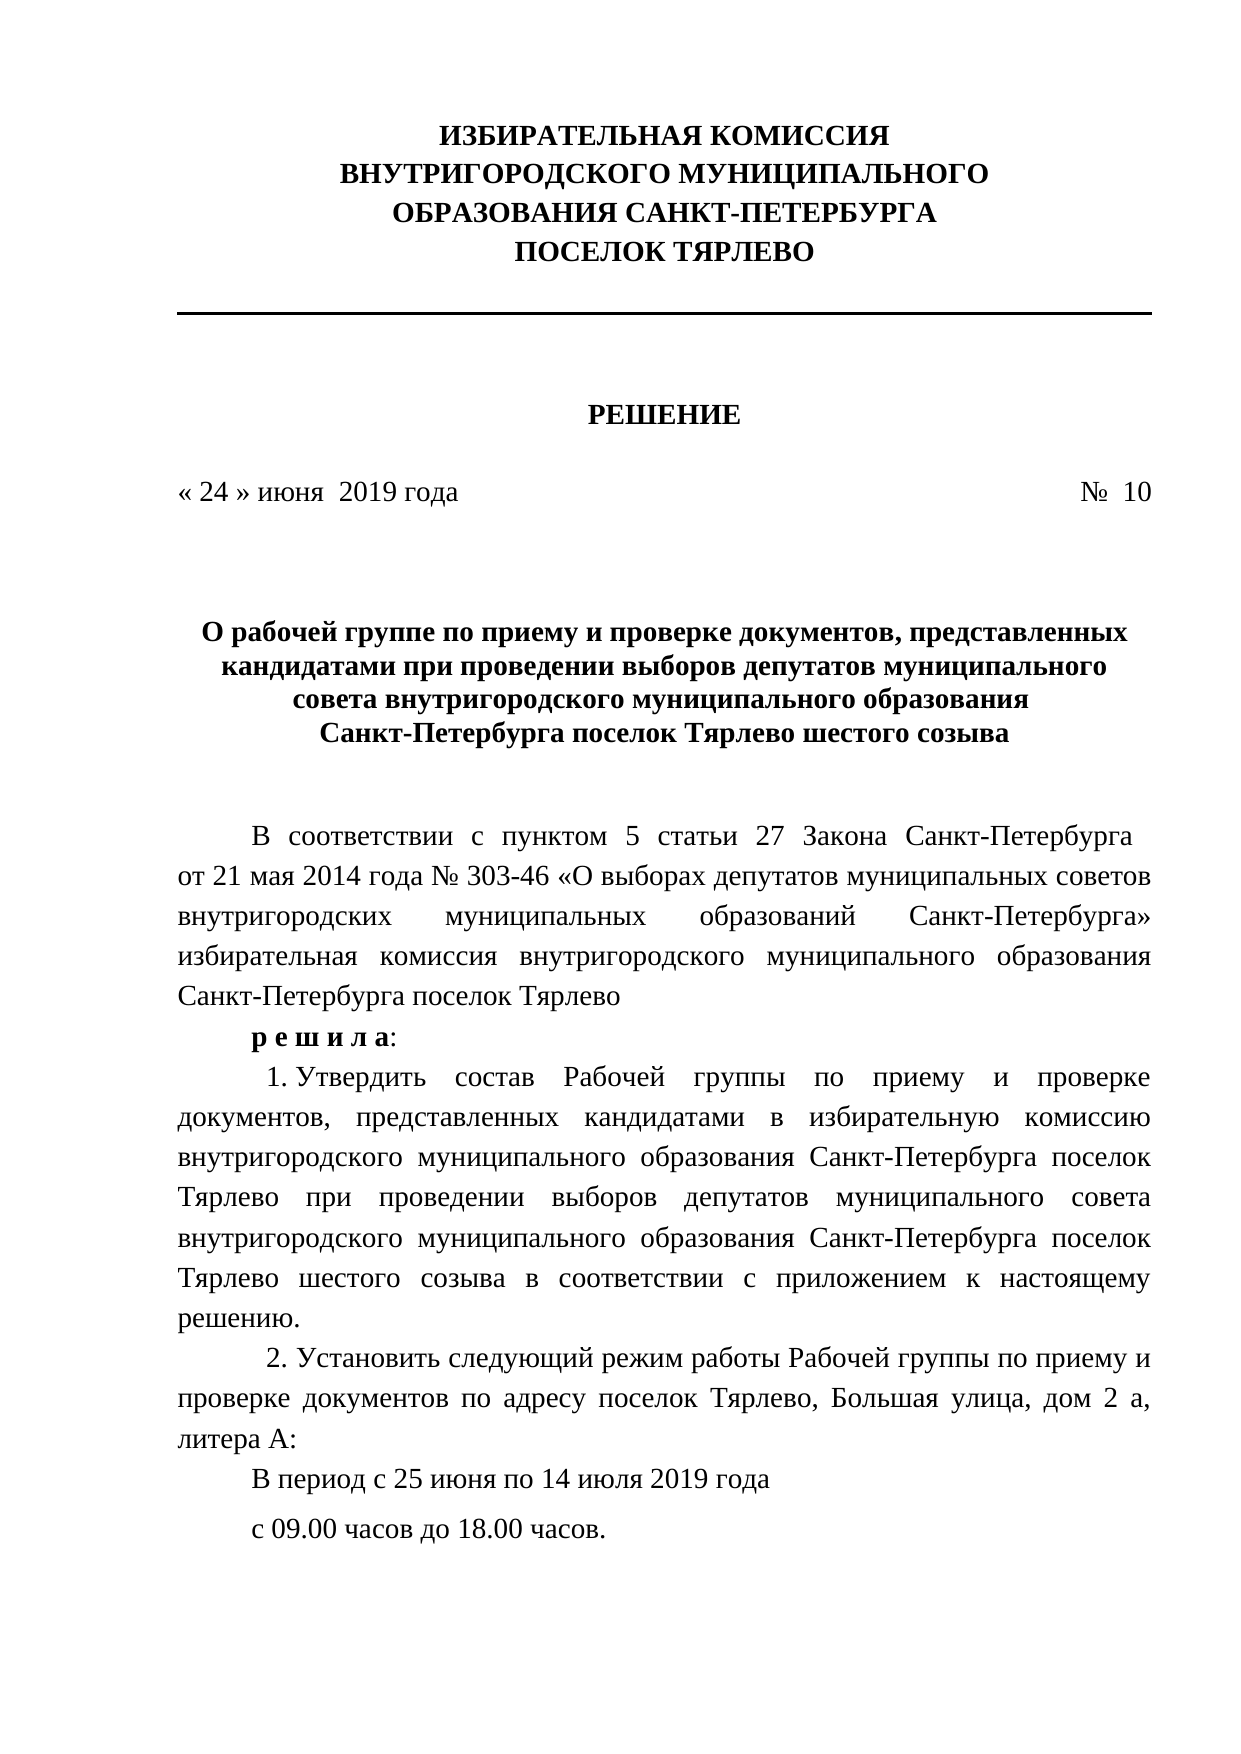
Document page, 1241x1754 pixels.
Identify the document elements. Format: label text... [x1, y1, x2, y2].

text ИЗБИРАТЕЛЬНАЯ КОМИССИЯ [177, 118, 1152, 152]
text 1. Утвердить состав Рабочей группы по приему и проверке документов, представленных кандидатами в избирательную комиссию внутригородского муниципального образования Санкт-Петербурга поселок Тярлево при проведении выборов депутатов муниципального совета внутригородского муниципального образования Санкт-Петербурга поселок Тярлево шестого созыва в соответствии с приложением к настоящему решению. [177, 1059, 1152, 1334]
table_header № 10 [683, 474, 1163, 513]
text р е ш и л а: [177, 1019, 1152, 1052]
text 2. Установить следующий режим работы Рабочей группы по приему и проверке документов по адресу поселок Тярлево, Большая улица, дом 2 а, литера А: [177, 1340, 1152, 1454]
text О рабочей группе по приему и проверке документов, представленных кандидатами при проведении выборов депутатов муниципального совета внутригородского муниципального образования Санкт-Петербурга поселок Тярлево шестого созыва [177, 614, 1152, 748]
text ВНУТРИГОРОДСКОГО МУНИЦИПАЛЬНОГО [177, 157, 1152, 190]
table_header « 24 » июня 2019 года [166, 474, 683, 513]
text ОБРАЗОВАНИЯ САНКТ-ПЕТЕРБУРГА [177, 195, 1152, 229]
text В период с 25 июня по 14 июля 2019 года [177, 1461, 1152, 1494]
text ПОСЕЛОК ТЯРЛЕВО [177, 234, 1152, 267]
text РЕШЕНИЕ [177, 397, 1152, 431]
text В соответствии с пунктом 5 статьи 27 Закона Санкт-Петербурга от 21 мая 2014 года № 303-46 «О выборах депутатов муниципальных советов внутригородских муниципальных образований Санкт-Петербурга» избирательная комиссия внутригородского муниципального образования Санкт-Петербурга поселок Тярлево [177, 818, 1152, 1012]
text с 09.00 часов до 18.00 часов. [177, 1511, 1152, 1545]
